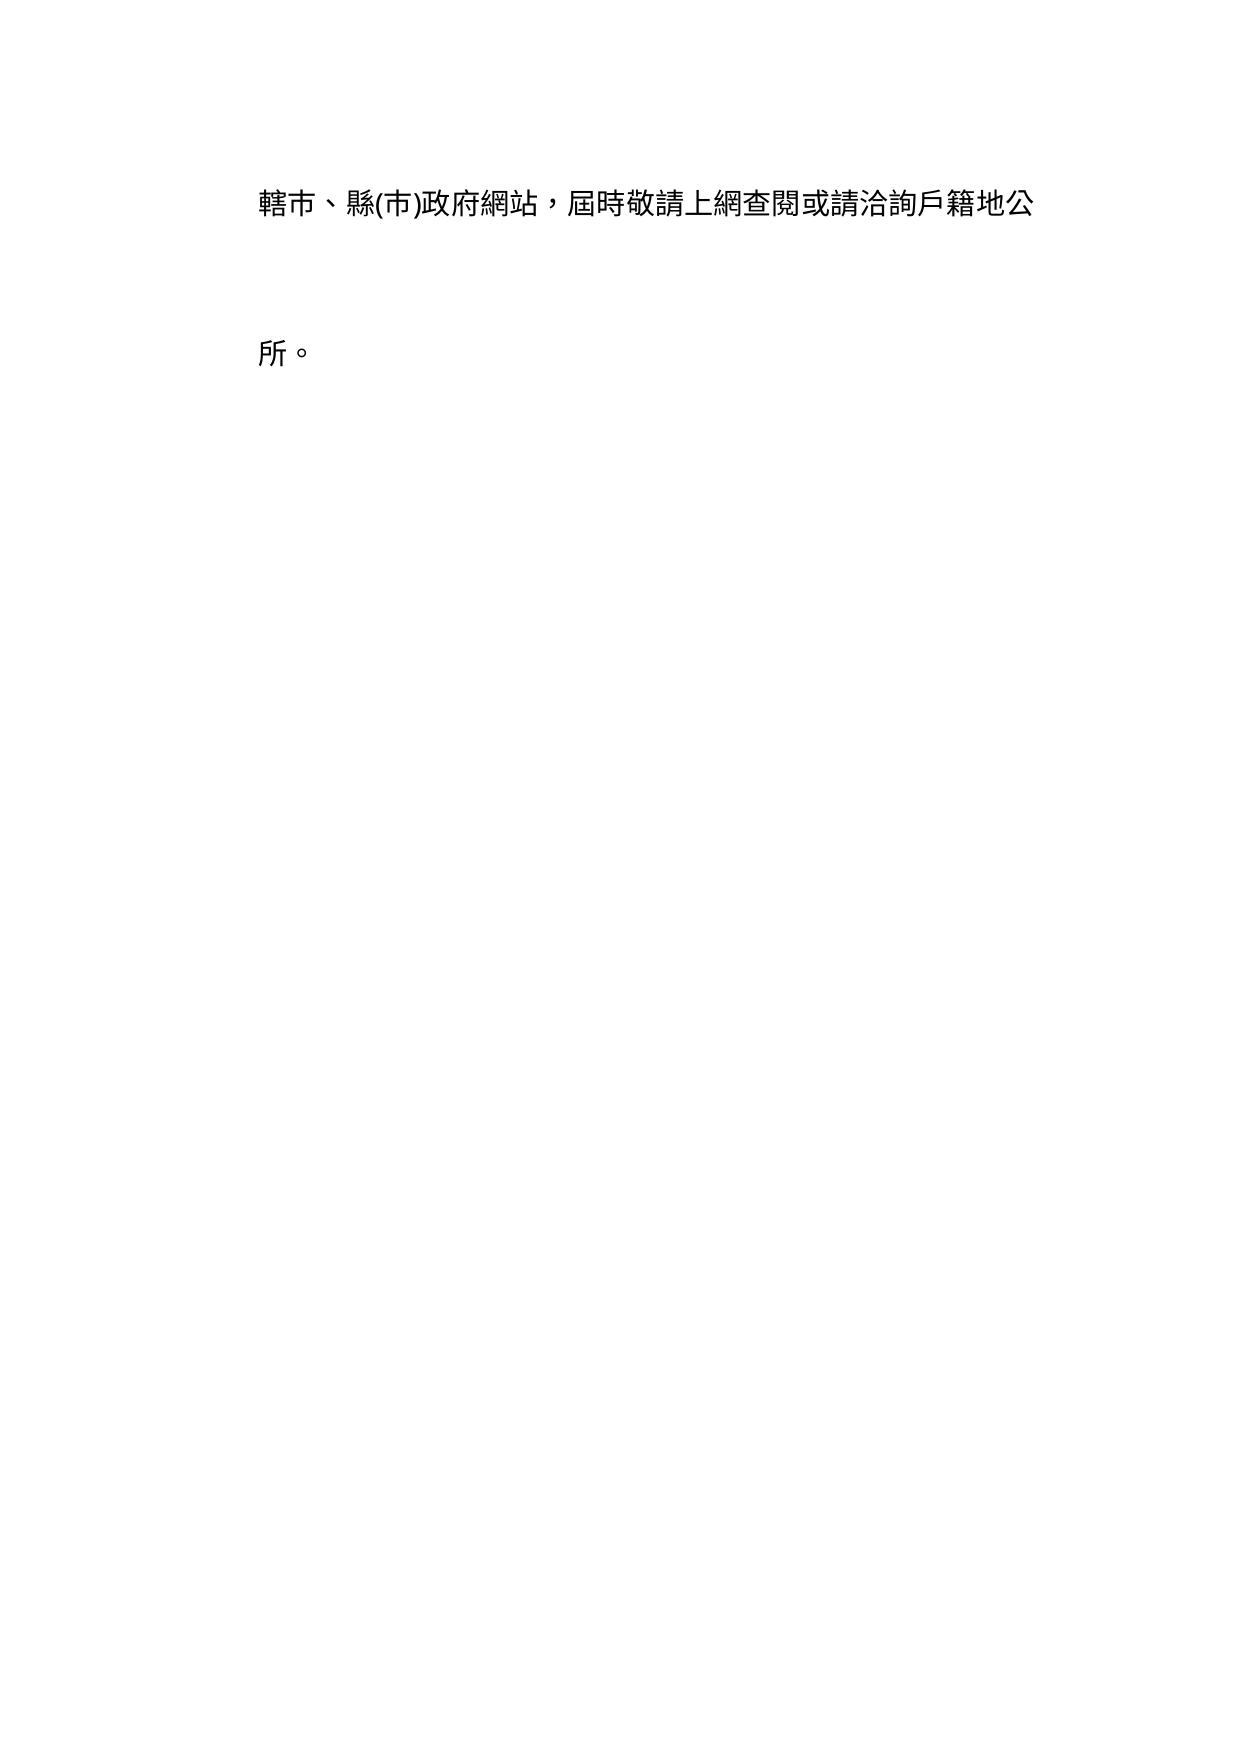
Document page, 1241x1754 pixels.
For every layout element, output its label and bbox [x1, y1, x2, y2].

text [187, 164, 1053, 389]
